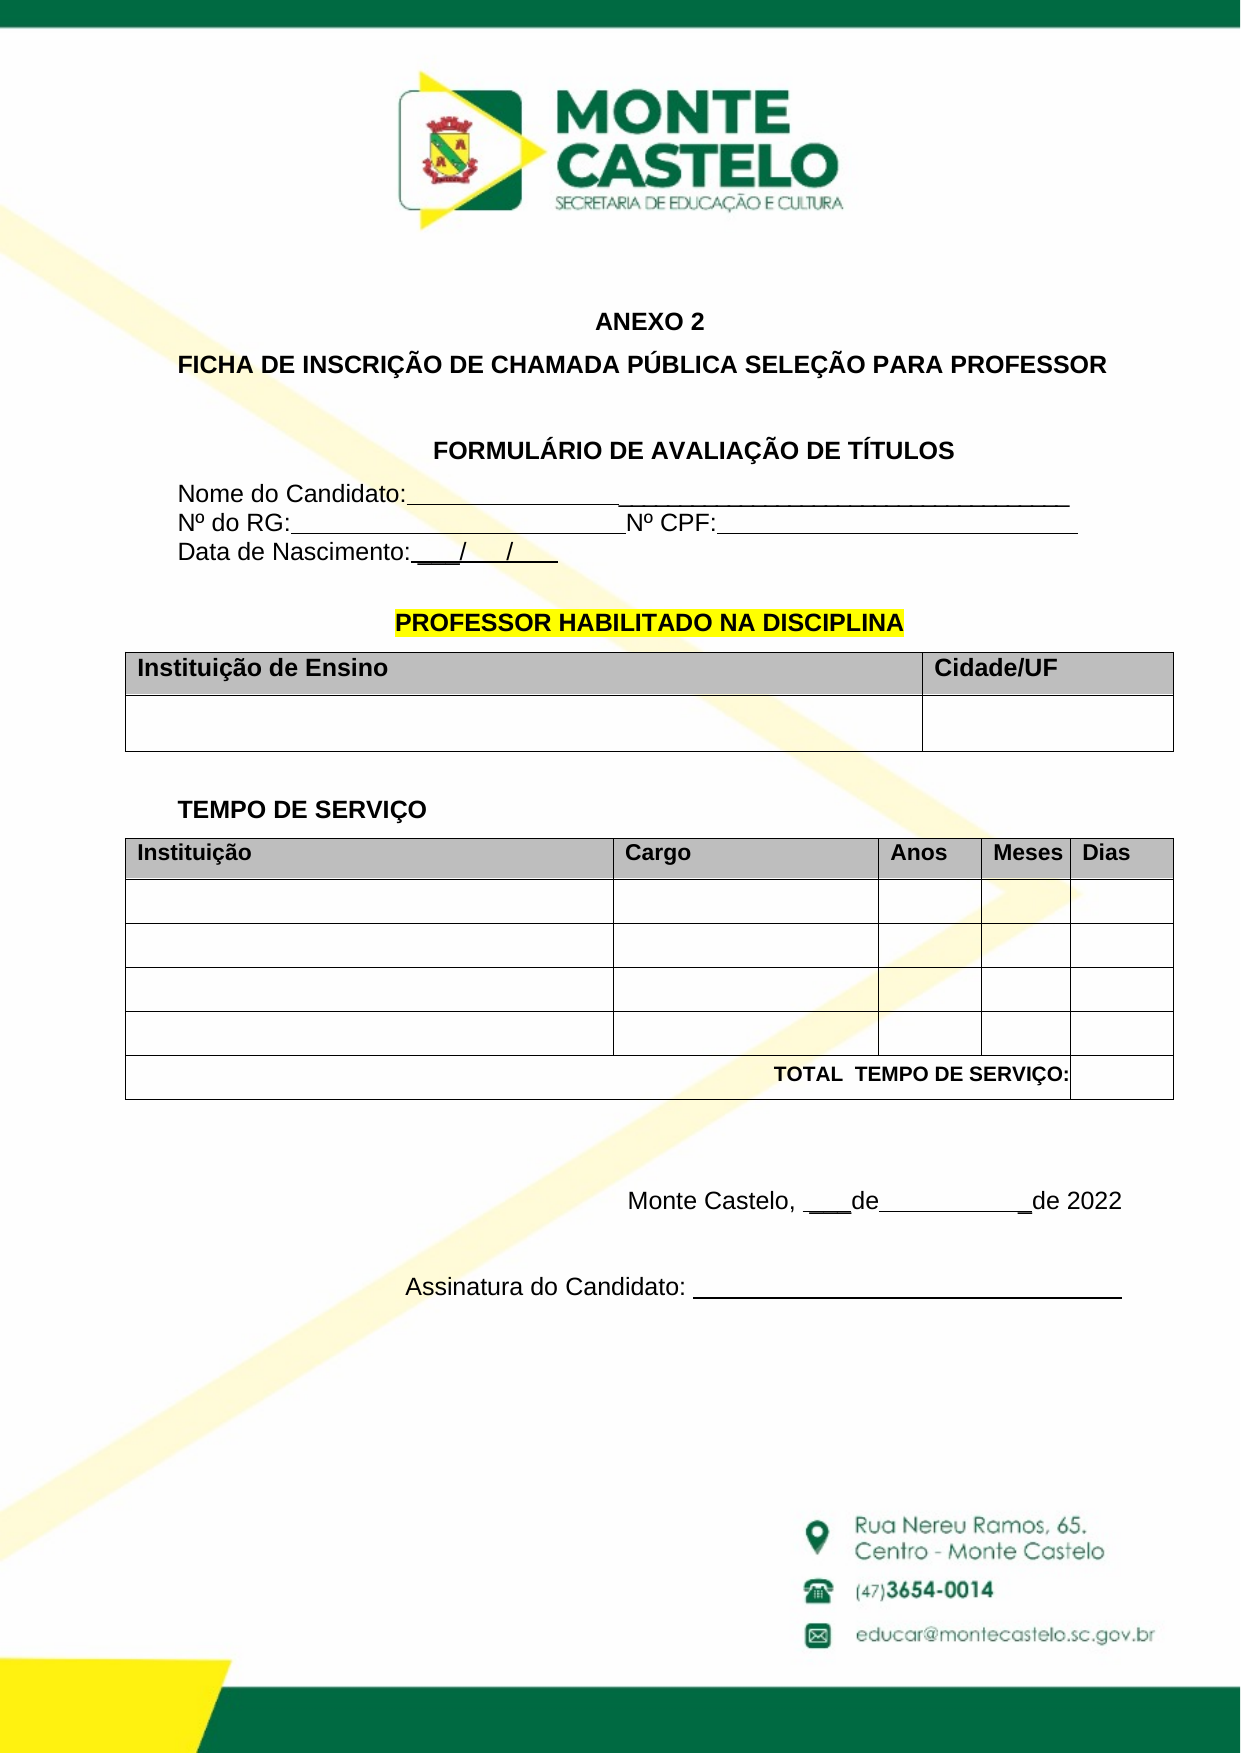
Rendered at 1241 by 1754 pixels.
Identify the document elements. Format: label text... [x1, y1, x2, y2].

table_header Anos [879, 839, 981, 878]
table_header Meses [982, 839, 1070, 878]
text ANEXO 2 [177, 307, 1122, 335]
table_cell [614, 924, 878, 967]
table_cell [614, 1012, 878, 1055]
table_cell TOTAL TEMPO DE SERVIÇO: [126, 1056, 1070, 1099]
table_cell [126, 968, 613, 1011]
table_cell [1071, 1056, 1173, 1099]
table_cell [126, 880, 613, 922]
text TEMPO DE SERVIÇO [177, 795, 1122, 823]
table_cell [879, 880, 981, 922]
table_cell [982, 968, 1070, 1011]
table_cell [1071, 1012, 1173, 1055]
table_cell [879, 968, 981, 1011]
table_header Instituição de Ensino [126, 653, 922, 694]
table_cell [982, 880, 1070, 922]
table_cell [126, 924, 613, 967]
text PROFESSOR HABILITADO NA DISCIPLINA [177, 608, 1122, 637]
table_cell [614, 880, 878, 922]
table_cell [1071, 968, 1173, 1011]
text Nome do Candidato: _____________________________________ [177, 479, 1122, 508]
table_cell [1071, 924, 1173, 967]
picture [0, 0, 1241, 1753]
text FORMULÁRIO DE AVALIAÇÃO DE TÍTULOS [177, 436, 1122, 465]
table_header Instituição [126, 839, 613, 878]
table_cell [982, 924, 1070, 967]
table_cell [614, 968, 878, 1011]
table_header Dias [1071, 839, 1173, 878]
table_cell [879, 924, 981, 967]
table_cell [879, 1012, 981, 1055]
text FICHA DE INSCRIÇÃO DE CHAMADA PÚBLICA SELEÇÃO PARA PROFESSOR [177, 350, 1122, 378]
table_header Cargo [614, 839, 878, 878]
text Nº do RG: Nº CPF: Data de Nascimento: ___/ / [177, 508, 1122, 565]
table_cell [923, 696, 1173, 751]
table_cell [126, 1012, 613, 1055]
text Monte Castelo, ___de _de 2022 [177, 1186, 1122, 1215]
table_header Cidade/UF [923, 653, 1173, 694]
table_cell [1071, 880, 1173, 922]
table_cell [126, 696, 922, 751]
table_cell [982, 1012, 1070, 1055]
text Assinatura do Candidato: [177, 1272, 1122, 1301]
